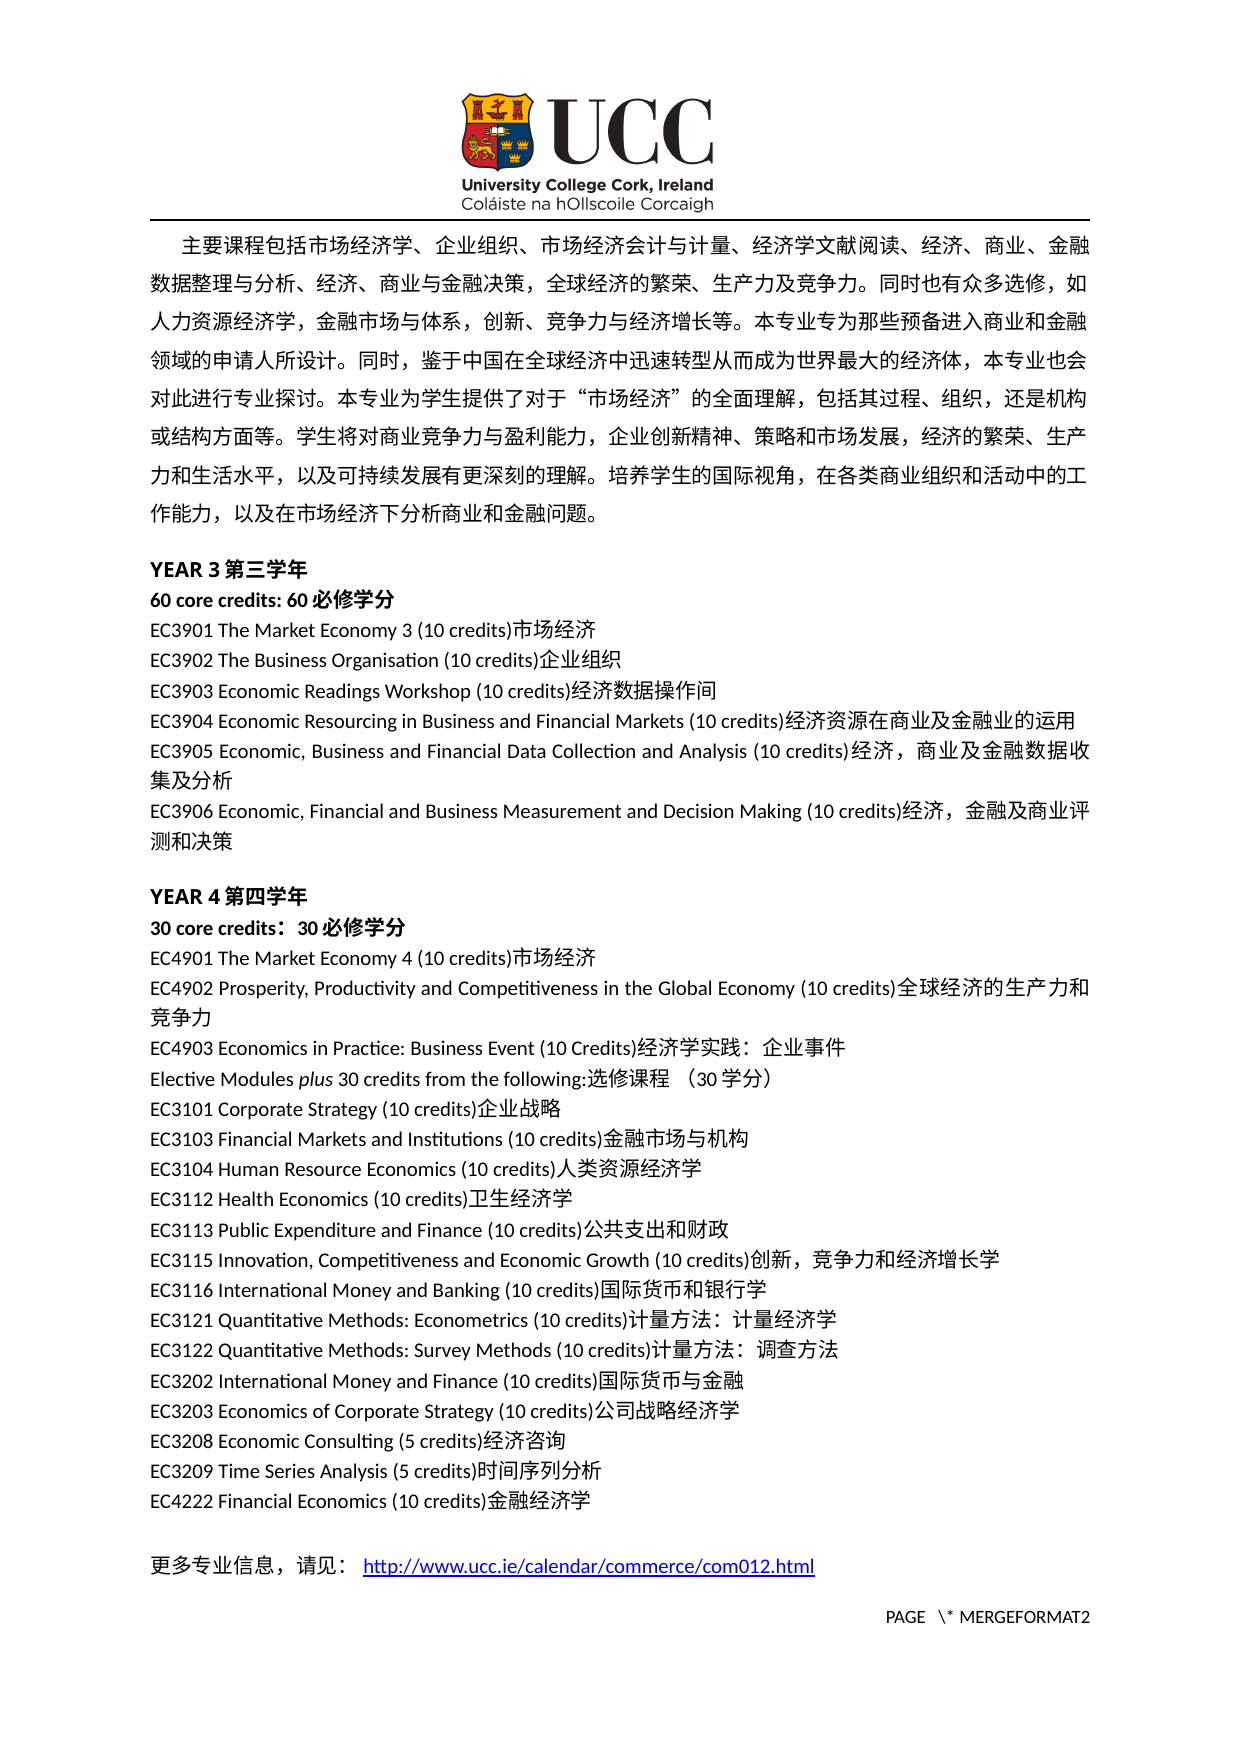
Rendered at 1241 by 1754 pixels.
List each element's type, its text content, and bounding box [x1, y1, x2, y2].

text Elective Modules plus 30 credits from the following:选修课程 （30学分） [150, 1062, 1090, 1092]
text EC3101 Corporate Strategy (10 credits)企业战略 EC3103 Financial Markets and Institutions (10 credits)金融市场与机构 EC3104 Human Resource Economics (10 credits)人类资源经济学 EC3112 Health Economics (10 credits)卫生经济学 EC3113 Public Expenditure and Finance (10 credits)公共支出和财政 EC3115 Innovation, Competitiveness and Economic Growth (10 credits)创新，竞争力和经济增长学 EC3116 International Money and Banking (10 credits)国际货币和银行学 EC3121 Quantitative Methods: Econometrics (10 credits)计量方法：计量经济学 EC3122 Quantitative Methods: Survey Methods (10 credits)计量方法：调查方法 EC3202 International Money and Finance (10 credits)国际货币与金融 EC3203 Economics of Corporate Strategy (10 credits)公司战略经济学 EC3208 Economic Consulting (5 credits)经济咨询 EC3209 Time Series Analysis (5 credits)时间序列分析 EC4222 Financial Economics (10 credits)金融经济学 [150, 1092, 1090, 1515]
text 60 core credits: 60必修学分 [150, 583, 1090, 613]
text 更多专业信息，请见： http://www.ucc.ie/calendar/commerce/com012.html [150, 1542, 1134, 1580]
picture [455, 88, 720, 218]
text 主要课程包括市场经济学、企业组织、市场经济会计与计量、经济学文献阅读、经济、商业、金融数据整理与分析、经济、商业与金融决策，全球经济的繁荣、生产力及竞争力。同时也有众多选修，如人力资源经济学，金融市场与体系，创新、竞争力与经济增长等。本专业专为那些预备进入商业和金融领域的申请人所设计。同时，鉴于中国在全球经济中迅速转型从而成为世界最大的经济体，本专业也会对此进行专业探讨。本专业为学生提供了对于“市场经济”的全面理解，包括其过程、组织，还是机构或结构方面等。学生将对商业竞争力与盈利能力，企业创新精神、策略和市场发展，经济的繁荣、生产力和生活水平，以及可持续发展有更深刻的理解。培养学生的国际视角，在各类商业组织和活动中的工作能力，以及在市场经济下分析商业和金融问题。 [150, 221, 1090, 527]
text 30 core credits：30必修学分 [150, 911, 1090, 941]
text YEAR 4第四学年 [150, 881, 1090, 911]
text YEAR 3第三学年 [150, 553, 1090, 583]
text EC4901 The Market Economy 4 (10 credits)市场经济 EC4902 Prosperity, Productivity and Competitiveness in the Global Economy (10 credits)全球经济的生产力和竞争力 EC4903 Economics in Practice: Business Event (10 Credits)经济学实践：企业事件 [150, 941, 1090, 1062]
text EC3901 The Market Economy 3 (10 credits)市场经济 EC3902 The Business Organisation (10 credits)企业组织 EC3903 Economic Readings Workshop (10 credits)经济数据操作间 EC3904 Economic Resourcing in Business and Financial Markets (10 credits)经济资源在商业及金融业的运用 EC3905 Economic, Business and Financial Data Collection and Analysis (10 credits)经济，商业及金融数据收集及分析 EC3906 Economic, Financial and Business Measurement and Decision Making (10 credits)经济，金融及商业评测和决策 [150, 613, 1090, 855]
